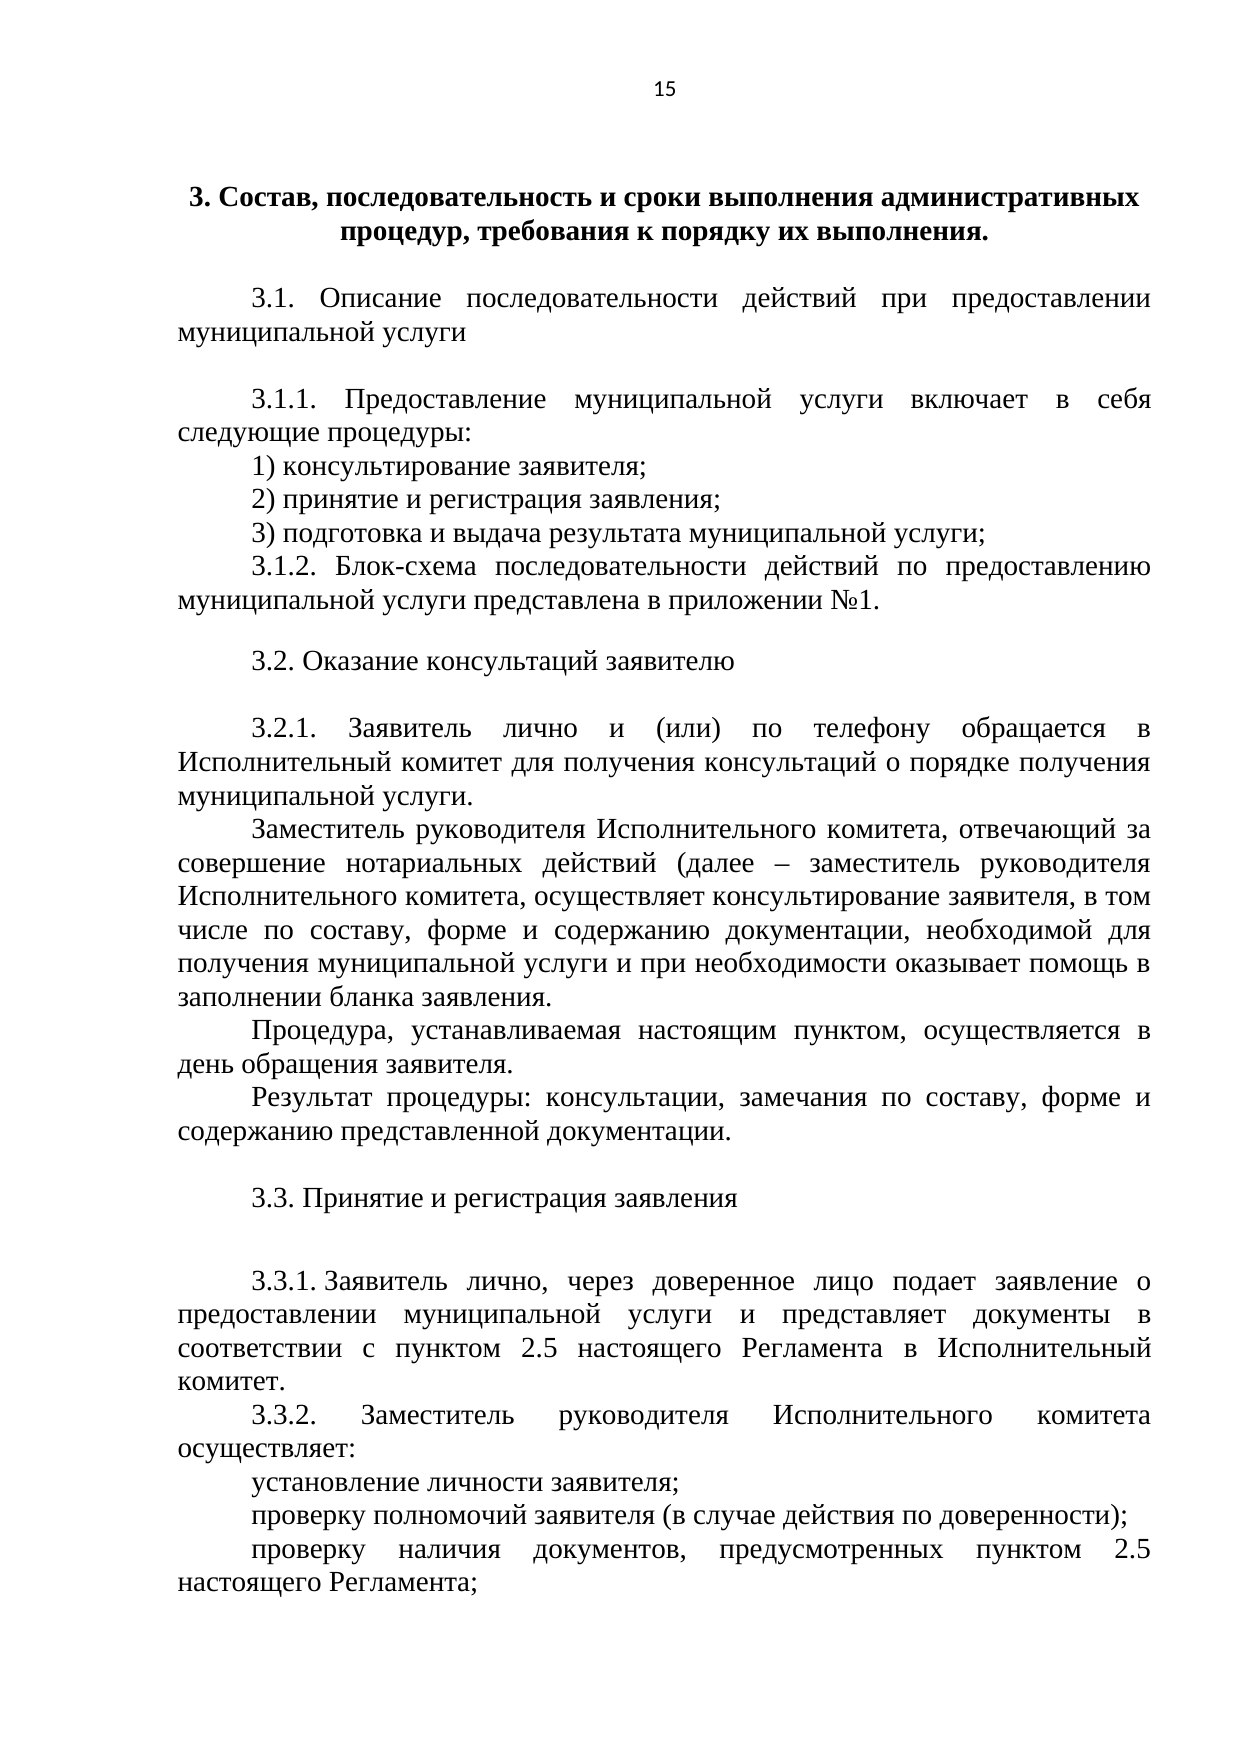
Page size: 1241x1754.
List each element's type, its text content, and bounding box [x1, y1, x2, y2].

text Результат процедуры: консультации, замечания по составу, форме и содержанию представленной документации. [177, 1079, 1152, 1147]
subtitle 3.3.1. Заявитель лично, через доверенное лицо подает заявление о предоставлении муниципальной услуги и представляет документы в соответствии с пунктом 2.5 настоящего Регламента в Исполнительный комитет. [177, 1263, 1152, 1397]
text установление личности заявителя; [177, 1464, 1152, 1497]
text 3.1. Описание последовательности действий при предоставлении муниципальной услуги [177, 280, 1152, 347]
text 3.1.2. Блок-схема последовательности действий по предоставлению муниципальной услуги представлена в приложении №1. [177, 548, 1152, 616]
text проверку наличия документов, предусмотренных пунктом 2.5 настоящего Регламента; [177, 1531, 1152, 1598]
text проверку полномочий заявителя (в случае действия по доверенности); [177, 1497, 1152, 1531]
text 1) консультирование заявителя; [177, 448, 1152, 481]
text 3.3.2. Заместитель руководителя Исполнительного комитета осуществляет: [177, 1397, 1152, 1464]
text Процедура, устанавливаемая настоящим пунктом, осуществляется в день обращения заявителя. [177, 1012, 1152, 1079]
subtitle 3.3. Принятие и регистрация заявления [177, 1180, 1152, 1214]
text 3) подготовка и выдача результата муниципальной услуги; [177, 515, 1152, 548]
text 3.1.1. Предоставление муниципальной услуги включает в себя следующие процедуры: [177, 381, 1152, 448]
text 3.2. Оказание консультаций заявителю [177, 643, 1152, 677]
text Заместитель руководителя Исполнительного комитета, отвечающий за совершение нотариальных действий (далее – заместитель руководителя Исполнительного комитета, осуществляет консультирование заявителя, в том числе по составу, форме и содержанию документации, необходимой для получения муниципальной услуги и при необходимости оказывает помощь в заполнении бланка заявления. [177, 811, 1152, 1012]
text 3. Cостав, последовательность и сроки выполнения административных процедур, требования к порядку их выполнения. [177, 179, 1152, 247]
text 2) принятие и регистрация заявления; [177, 481, 1152, 515]
text 3.2.1. Заявитель лично и (или) по телефону обращается в Исполнительный комитет для получения консультаций о порядке получения муниципальной услуги. [177, 711, 1152, 811]
